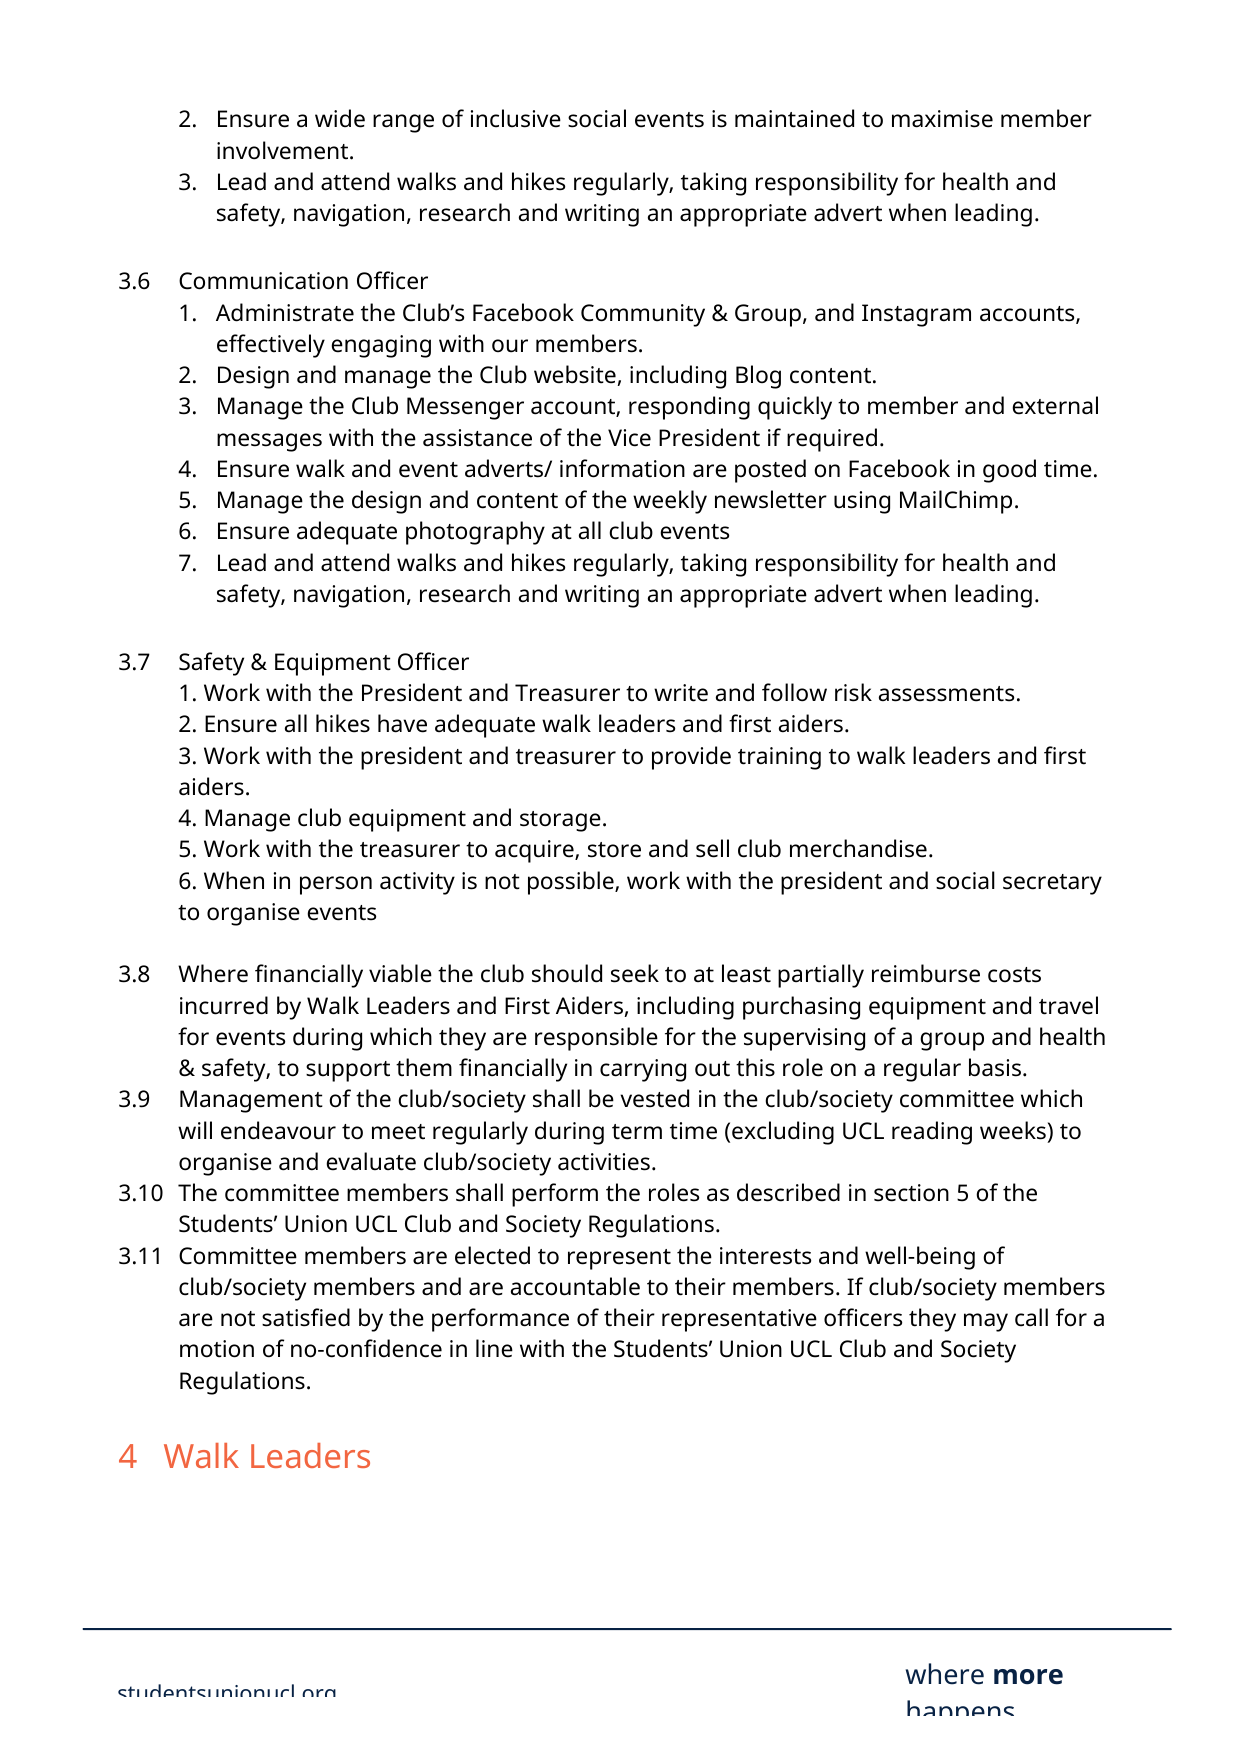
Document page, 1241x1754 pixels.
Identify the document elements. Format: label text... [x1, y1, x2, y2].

subtitle Ensure adequate photography at all club events [178, 515, 1122, 546]
subtitle Communication Officer [118, 265, 1122, 296]
subtitle Management of the club/society shall be vested in the club/society committee which will endeavour to meet regularly during term time (excluding UCL reading weeks) to organise and evaluate club/society activities. [118, 1083, 1122, 1177]
list 4. Manage club equipment and storage. [178, 802, 1122, 833]
subtitle The committee members shall perform the roles as described in section 5 of the Students’ Union UCL Club and Society Regulations. [118, 1177, 1122, 1239]
list 5. Work with the treasurer to acquire, store and sell club merchandise. [178, 833, 1122, 864]
list 6. When in person activity is not possible, work with the president and social secretary to organise events [178, 864, 1122, 927]
subtitle Design and manage the Club website, including Blog content. [178, 359, 1122, 390]
subtitle Ensure a wide range of inclusive social events is maintained to maximise member involvement. [178, 103, 1122, 166]
subtitle Where financially viable the club should seek to at least partially reimburse costs incurred by Walk Leaders and First Aiders, including purchasing equipment and travel for events during which they are responsible for the supervising of a group and health & safety, to support them financially in carrying out this role on a regular basis. [118, 958, 1122, 1083]
subtitle Ensure walk and event adverts/ information are posted on Facebook in good time. [178, 453, 1122, 484]
subtitle Committee members are elected to represent the interests and well-being of club/society members and are accountable to their members. If club/society members are not satisfied by the performance of their representative officers they may call for a motion of no-confidence in line with the Students’ Union UCL Club and Society Regulations. [118, 1239, 1122, 1396]
list 2. Ensure all hikes have adequate walk leaders and first aiders. [178, 708, 1122, 739]
subtitle Administrate the Club’s Facebook Community & Group, and Instagram accounts, effectively engaging with our members. [178, 296, 1122, 359]
subtitle Walk Leaders [118, 1433, 1122, 1478]
list 1. Work with the President and Treasurer to write and follow risk assessments. [178, 677, 1122, 708]
subtitle Manage the Club Messenger account, responding quickly to member and external messages with the assistance of the Vice President if required. [178, 390, 1122, 453]
subtitle Safety & Equipment Officer [118, 646, 1122, 677]
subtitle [178, 166, 1122, 228]
list 3. Work with the president and treasurer to provide training to walk leaders and first aiders. [178, 739, 1122, 802]
subtitle Manage the design and content of the weekly newsletter using MailChimp. [178, 484, 1122, 515]
